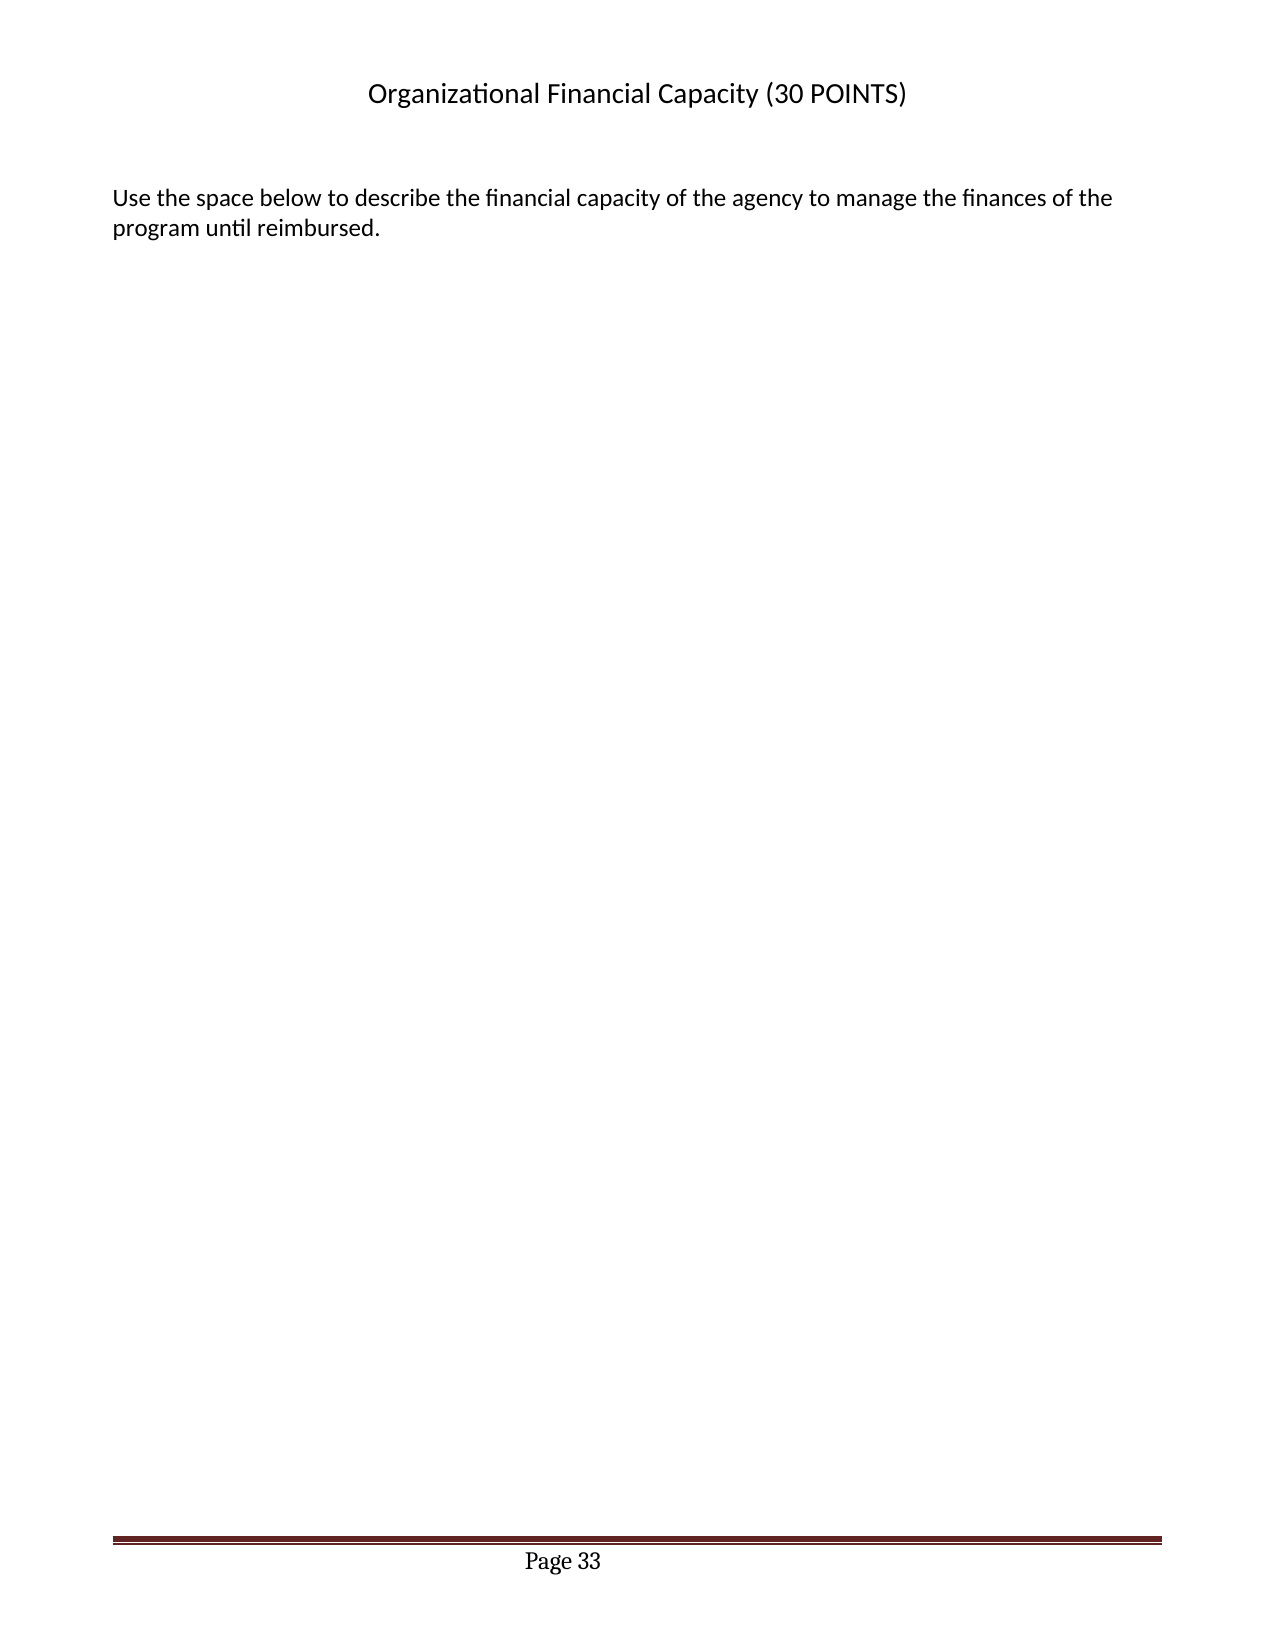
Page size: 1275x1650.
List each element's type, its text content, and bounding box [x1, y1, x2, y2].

text Organizational Financial Capacity (30 POINTS) [112, 75, 1162, 111]
text Use the space below to describe the financial capacity of the agency to manage the finances of the program until reimbursed. [112, 182, 1162, 243]
